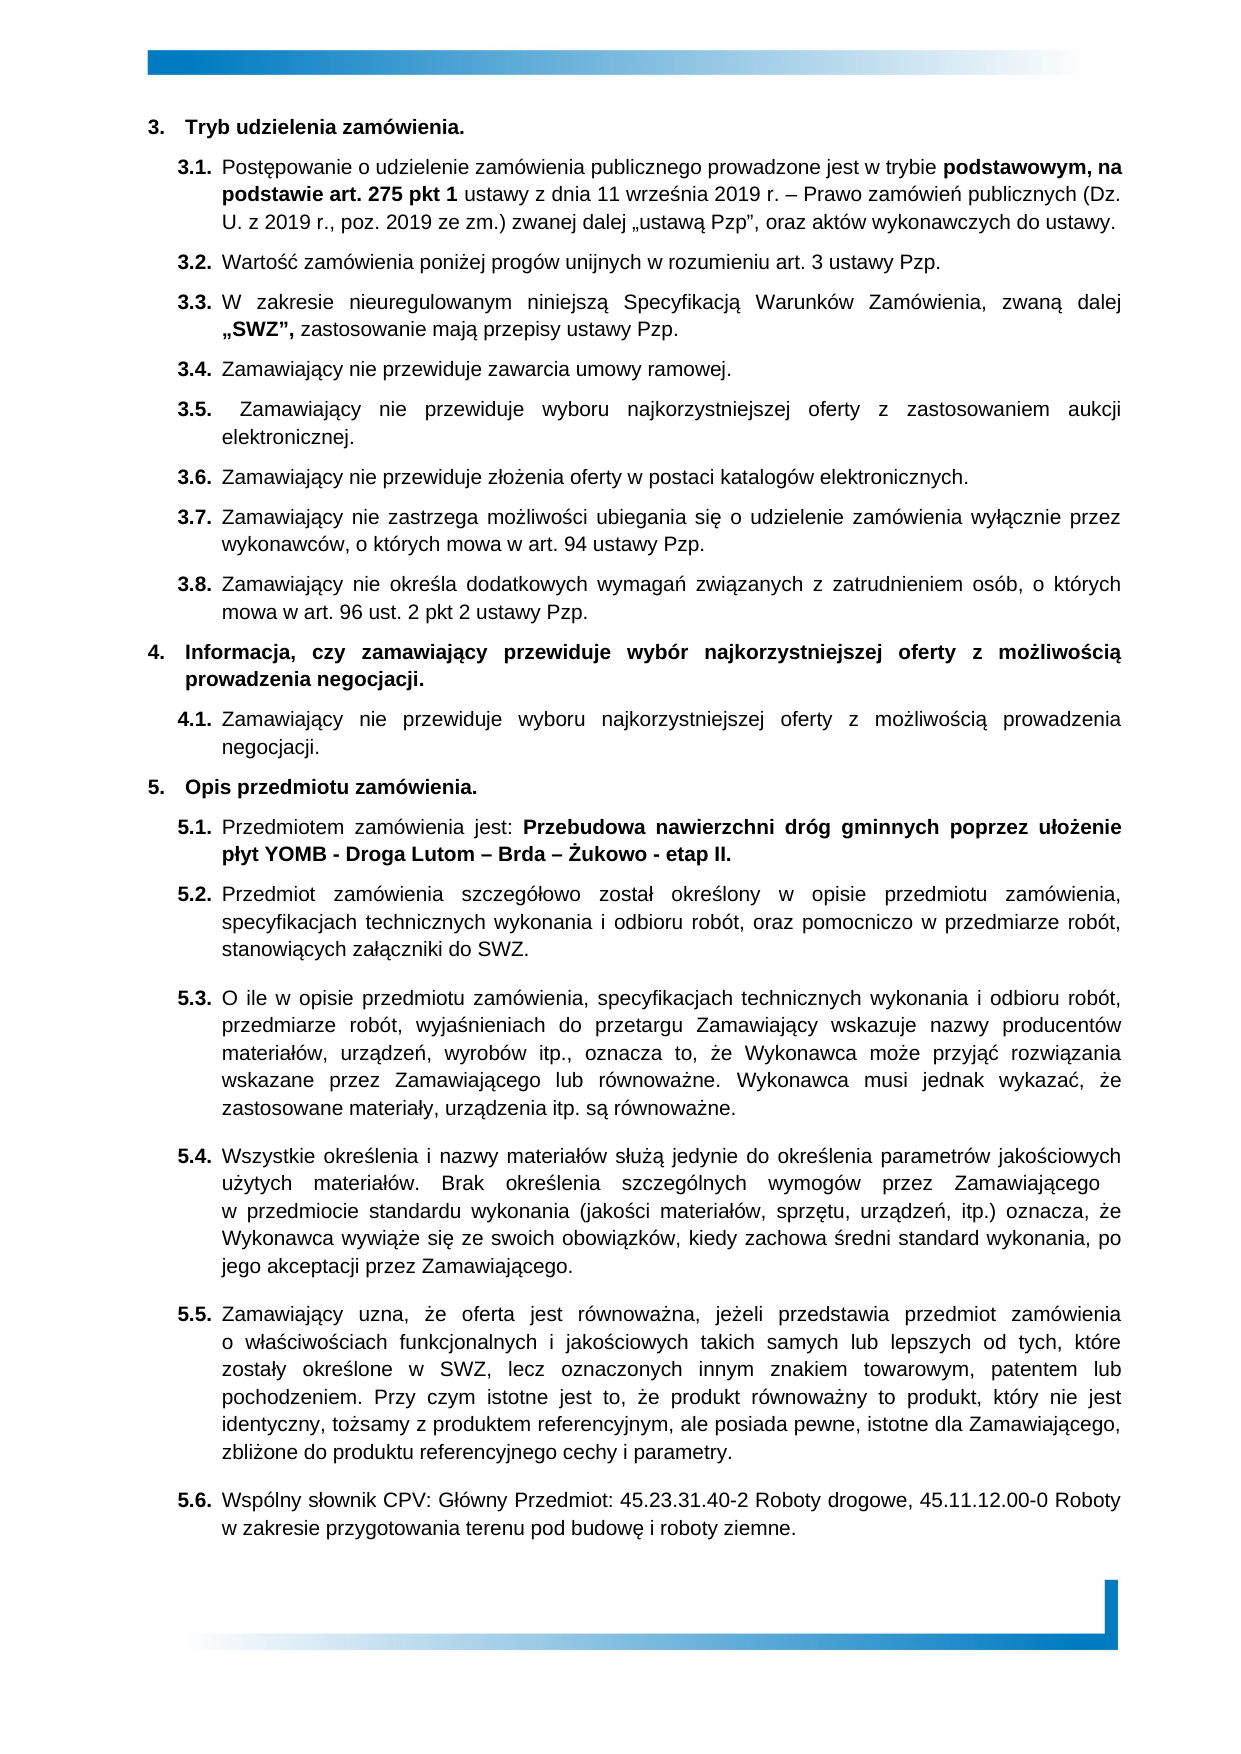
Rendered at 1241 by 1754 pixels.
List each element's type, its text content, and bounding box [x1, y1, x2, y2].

list Opis przedmiotu zamówienia. [148, 774, 1122, 798]
list Zamawiający nie przewiduje wyboru najkorzystniejszej oferty z możliwością prowadzenia negocjacji. [177, 707, 1122, 758]
list Zamawiający nie przewiduje zawarcia umowy ramowej. [177, 357, 1122, 381]
list Wszystkie określenia i nazwy materiałów służą jedynie do określenia parametrów jakościowych użytych materiałów. Brak określenia szczególnych wymogów przez Zamawiającego w przedmiocie standardu wykonania (jakości materiałów, sprzętu, urządzeń, itp.) oznacza, że Wykonawca wywiąże się ze swoich obowiązków, kiedy zachowa średni standard wykonania, po jego akceptacji przez Zamawiającego. [177, 1144, 1122, 1278]
picture [147, 1572, 1123, 1653]
list Postępowanie o udzielenie zamówienia publicznego prowadzone jest w trybie podstawowym, na podstawie art. 275 pkt 1 ustawy z dnia 11 września 2019 r. – Prawo zamówień publicznych (Dz. U. z 2019 r., poz. 2019 ze zm.) zwanej dalej „ustawą Pzp”, oraz aktów wykonawczych do ustawy. [177, 154, 1122, 233]
list Informacja, czy zamawiający przewiduje wybór najkorzystniejszej oferty z możliwością prowadzenia negocjacji. [148, 639, 1122, 691]
list W zakresie nieuregulowanym niniejszą Specyfikacją Warunków Zamówienia, zwaną dalej „SWZ”, zastosowanie mają przepisy ustawy Pzp. [177, 289, 1122, 341]
list Zamawiający nie określa dodatkowych wymagań związanych z zatrudnieniem osób, o których mowa w art. 96 ust. 2 pkt 2 ustawy Pzp. [177, 572, 1122, 623]
list Tryb udzielenia zamówienia. [148, 114, 1122, 138]
list Wspólny słownik CPV: Główny Przedmiot: 45.23.31.40-2 Roboty drogowe, 45.11.12.00-0 Roboty w zakresie przygotowania terenu pod budowę i roboty ziemne. [177, 1488, 1122, 1539]
list Przedmiot zamówienia szczegółowo został określony w opisie przedmiotu zamówienia, specyfikacjach technicznych wykonania i odbioru robót, oraz pomocniczo w przedmiarze robót, stanowiących załączniki do SWZ. [177, 882, 1122, 961]
list Zamawiający uzna, że oferta jest równoważna, jeżeli przedstawia przedmiot zamówienia o właściwościach funkcjonalnych i jakościowych takich samych lub lepszych od tych, które zostały określone w SWZ, lecz oznaczonych innym znakiem towarowym, patentem lub pochodzeniem. Przy czym istotne jest to, że produkt równoważny to produkt, który nie jest identyczny, tożsamy z produktem referencyjnym, ale posiada pewne, istotne dla Zamawiającego, zbliżone do produktu referencyjnego cechy i parametry. [177, 1302, 1122, 1463]
list Przedmiotem zamówienia jest: Przebudowa nawierzchni dróg gminnych poprzez ułożenie płyt YOMB - Droga Lutom – Brda – Żukowo - etap II. [177, 814, 1122, 866]
list Wartość zamówienia poniżej progów unijnych w rozumieniu art. 3 ustawy Pzp. [177, 249, 1122, 273]
list Zamawiający nie zastrzega możliwości ubiegania się o udzielenie zamówienia wyłącznie przez wykonawców, o których mowa w art. 94 ustawy Pzp. [177, 504, 1122, 556]
list Zamawiający nie przewiduje złożenia oferty w postaci katalogów elektronicznych. [177, 464, 1122, 488]
list O ile w opisie przedmiotu zamówienia, specyfikacjach technicznych wykonania i odbioru robót, przedmiarze robót, wyjaśnieniach do przetargu Zamawiający wskazuje nazwy producentów materiałów, urządzeń, wyrobów itp., oznacza to, że Wykonawca może przyjąć rozwiązania wskazane przez Zamawiającego lub równoważne. Wykonawca musi jednak wykazać, że zastosowane materiały, urządzenia itp. są równoważne. [177, 985, 1122, 1119]
list Zamawiający nie przewiduje wyboru najkorzystniejszej oferty z zastosowaniem aukcji elektronicznej. [177, 397, 1122, 448]
picture [147, 44, 1123, 83]
